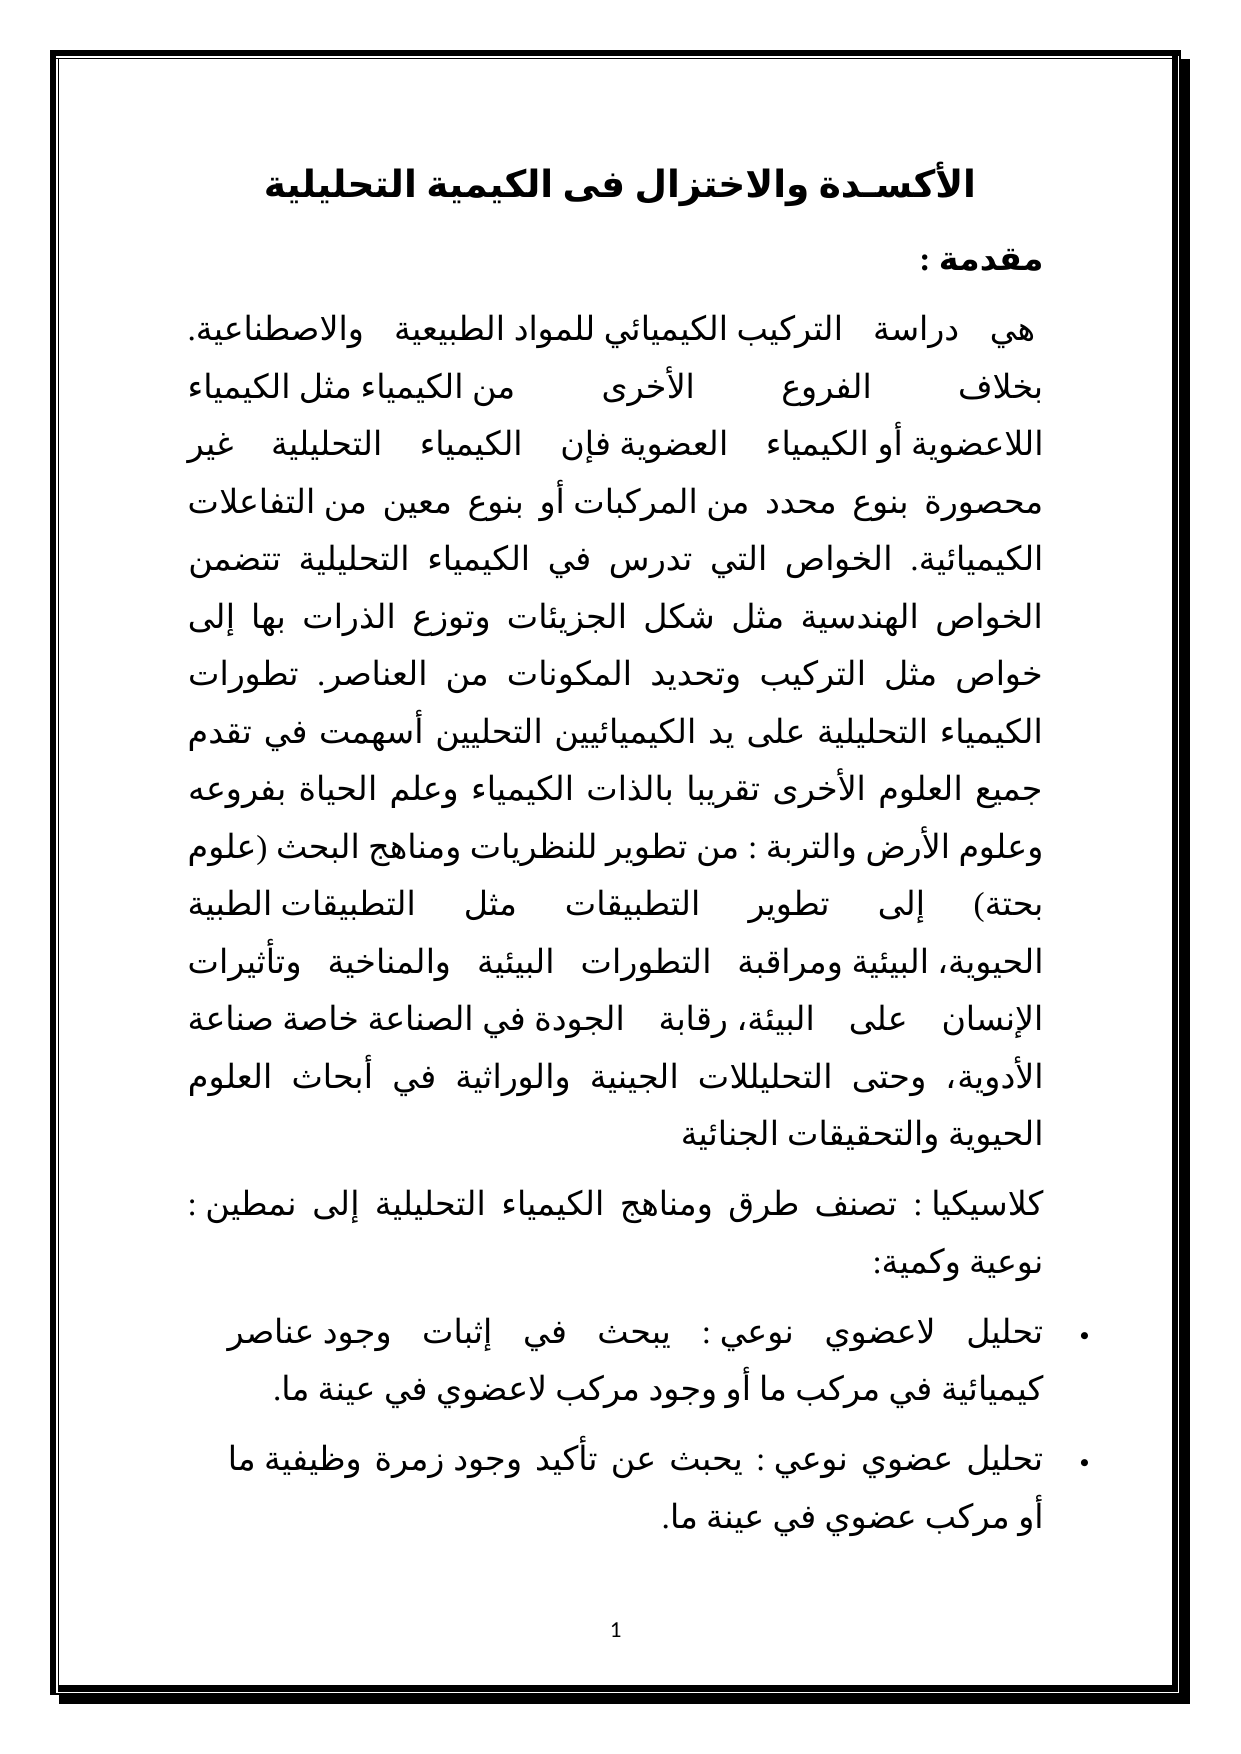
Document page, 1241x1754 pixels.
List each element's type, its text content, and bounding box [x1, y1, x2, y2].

text مقدمة : [187, 240, 1043, 278]
list تحليل لاعضوي نوعي : يبحث في إثبات وجود عناصر كيميائية في مركب ما أو وجود مركب لاعضوي في عينة ما. [227, 1312, 1081, 1408]
text هي دراسة التركيب الكيميائي للمواد الطبيعية والاصطناعية. بخلاف الفروع الأخرى من الكيمياء مثل الكيمياء اللاعضوية أو الكيمياء العضوية فإن الكيمياء التحليلية غير محصورة بنوع محدد من المركبات أو بنوع معين من التفاعلات الكيميائية. الخواص التي تدرس في الكيمياء التحليلية تتضمن الخواص الهندسية مثل شكل الجزيئات وتوزع الذرات بها إلى خواص مثل التركيب وتحديد المكونات من العناصر. تطورات الكيمياء التحليلية على يد الكيميائيين التحليين أسهمت في تقدم جميع العلوم الأخرى تقريبا بالذات الكيمياء وعلم الحياة بفروعه وعلوم الأرض والتربة : من تطوير للنظريات ومناهج البحث (علوم بحتة) إلى تطوير التطبيقات مثل التطبيقات الطبية الحيوية، البيئية ومراقبة التطورات البيئية والمناخية وتأثيرات الإنسان على البيئة، رقابة الجودة في الصناعة خاصة صناعة الأدوية، وحتى التحليللات الجينية والوراثية في أبحاث العلوم الحيوية والتحقيقات الجنائية [187, 310, 1043, 1153]
text كلاسيكيا : تصنف طرق ومناهج الكيمياء التحليلية إلى نمطين : نوعية وكمية: [187, 1185, 1043, 1281]
list تحليل عضوي نوعي : يحبث عن تأكيد وجود زمرة وظيفية ما أو مركب عضوي في عينة ما. [227, 1440, 1081, 1536]
text الأكسـدة والاختزال فى الكيمية التحليلية [187, 162, 1043, 206]
